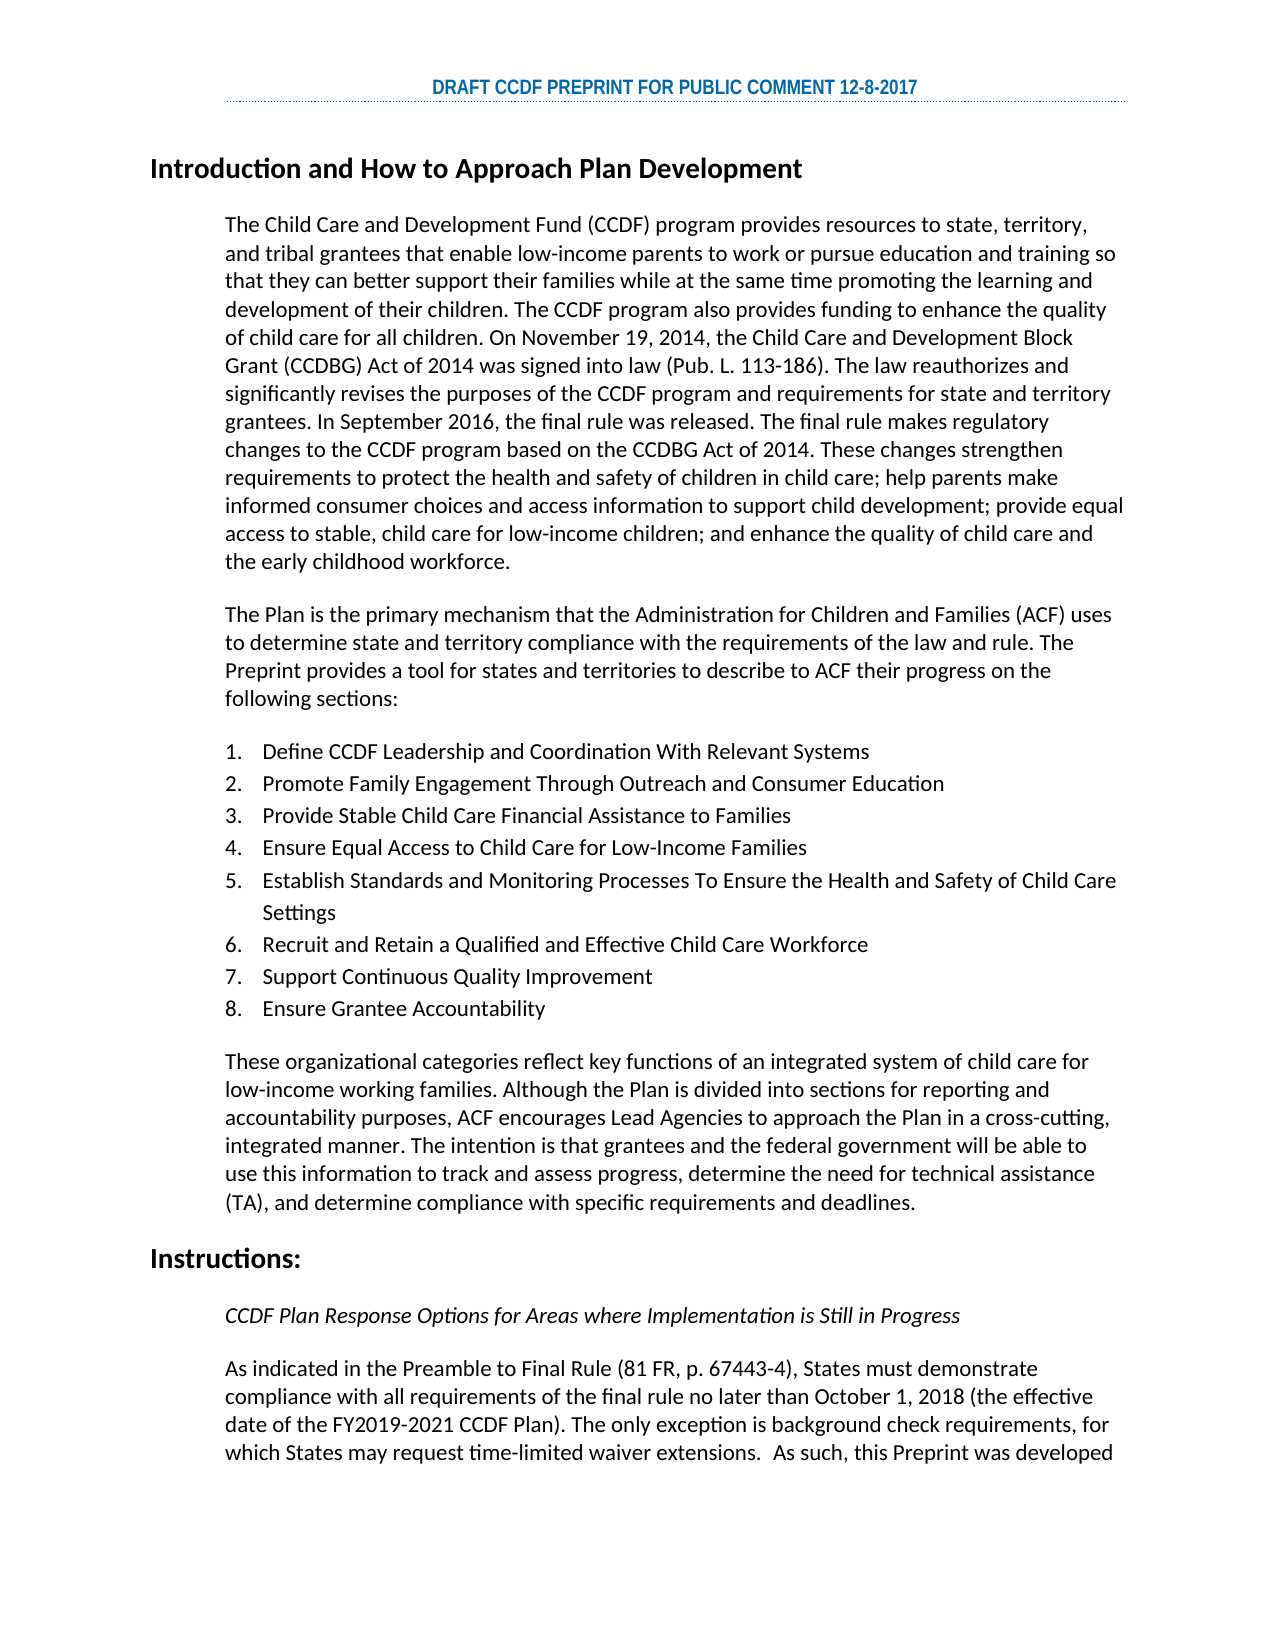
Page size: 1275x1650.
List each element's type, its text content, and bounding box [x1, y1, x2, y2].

text The Plan is the primary mechanism that the Administration for Children and Families (ACF) uses to determine state and territory compliance with the requirements of the law and rule. The Preprint provides a tool for states and territories to describe to ACF their progress on the following sections: [225, 600, 1125, 712]
text Instructions: [150, 1241, 1125, 1276]
subtitle Introduction and How to Approach Plan Development [150, 150, 1125, 186]
text The Child Care and Development Fund (CCDF) program provides resources to state, territory, and tribal grantees that enable low-income parents to work or pursue education and training so that they can better support their families while at the same time promoting the learning and development of their children. The CCDF program also provides funding to enhance the quality of child care for all children. On November 19, 2014, the Child Care and Development Block Grant (CCDBG) Act of 2014 was signed into law (Pub. L. 113-186). The law reauthorizes and significantly revises the purposes of the CCDF program and requirements for state and territory grantees. In September 2016, the final rule was released. The final rule makes regulatory changes to the CCDF program based on the CCDBG Act of 2014. These changes strengthen requirements to protect the health and safety of children in child care; help parents make informed consumer choices and access information to support child development; provide equal access to stable, child care for low-income children; and enhance the quality of child care and the early childhood workforce. [225, 211, 1125, 575]
list Provide Stable Child Care Financial Assistance to Families [225, 801, 1125, 829]
text These organizational categories reflect key functions of an integrated system of child care for low-income working families. Although the Plan is divided into sections for reporting and accountability purposes, ACF encourages Lead Agencies to approach the Plan in a cross-cutting, integrated manner. The intention is that grantees and the federal government will be able to use this information to track and assess progress, determine the need for technical assistance (TA), and determine compliance with specific requirements and deadlines. [225, 1047, 1125, 1216]
list Support Continuous Quality Improvement [225, 962, 1125, 990]
text CCDF Plan Response Options for Areas where Implementation is Still in Progress [225, 1301, 1125, 1329]
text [225, 1354, 1125, 1466]
list Define CCDF Leadership and Coordination With Relevant Systems [225, 737, 1125, 765]
list Recruit and Retain a Qualified and Effective Child Care Workforce [225, 930, 1125, 958]
list Establish Standards and Monitoring Processes To Ensure the Health and Safety of Child Care Settings [225, 866, 1125, 926]
list Ensure Grantee Accountability [225, 994, 1125, 1022]
list Ensure Equal Access to Child Care for Low-Income Families [225, 833, 1125, 862]
list Promote Family Engagement Through Outreach and Consumer Education [225, 769, 1125, 797]
